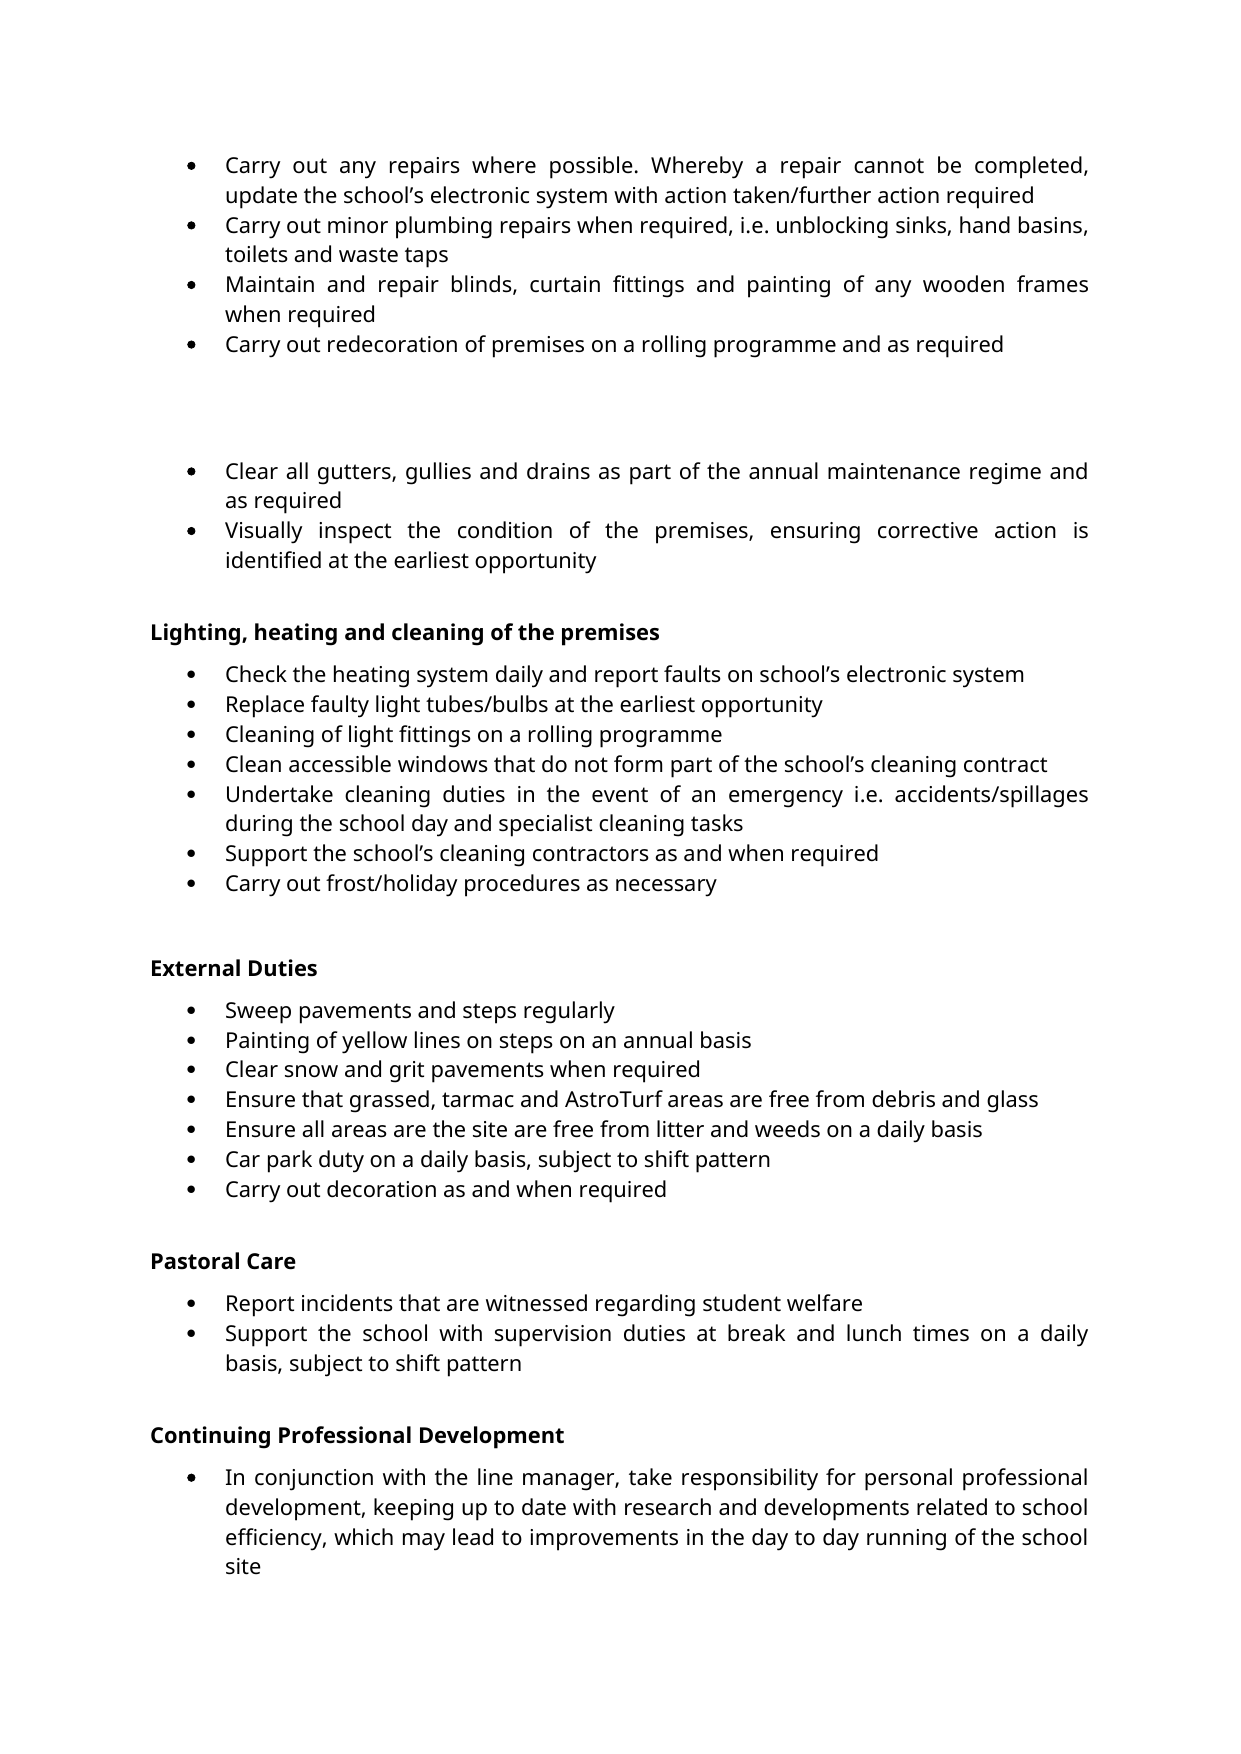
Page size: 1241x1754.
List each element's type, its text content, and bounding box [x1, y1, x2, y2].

list Car park duty on a daily basis, subject to shift pattern [187, 1144, 1090, 1173]
list Carry out frost/holiday procedures as necessary [187, 868, 1090, 898]
list In conjunction with the line manager, take responsibility for personal professional development, keeping up to date with research and developments related to school efficiency, which may lead to improvements in the day to day running of the school site [187, 1462, 1090, 1581]
list Carry out minor plumbing repairs when required, i.e. unblocking sinks, hand basins, toilets and waste taps [187, 209, 1090, 269]
list Cleaning of light fittings on a rolling programme [187, 719, 1090, 749]
list Support the school’s cleaning contractors as and when required [187, 838, 1090, 868]
list Clear all gutters, gullies and drains as part of the annual maintenance regime and as required [187, 456, 1090, 515]
text Pastoral Care [150, 1246, 1090, 1275]
text Continuing Professional Development [150, 1419, 1090, 1449]
list Support the school with supervision duties at break and lunch times on a daily basis, subject to shift pattern [187, 1318, 1090, 1377]
list Ensure that grassed, tarmac and AstroTurf areas are free from debris and glass [187, 1084, 1090, 1114]
list Painting of yellow lines on steps on an annual basis [187, 1024, 1090, 1054]
list Maintain and repair blinds, curtain fittings and painting of any wooden frames when required [187, 269, 1090, 329]
list Carry out redecoration of premises on a rolling programme and as required [187, 329, 1090, 358]
text External Duties [150, 952, 1090, 982]
list Report incidents that are witnessed regarding student welfare [187, 1288, 1090, 1318]
list Carry out any repairs where possible. Whereby a repair cannot be completed, update the school’s electronic system with action taken/further action required [187, 150, 1090, 209]
list Ensure all areas are the site are free from litter and weeds on a daily basis [187, 1114, 1090, 1144]
text Lighting, heating and cleaning of the premises [150, 617, 1090, 647]
list Sweep pavements and steps regularly [187, 995, 1090, 1024]
list Clear snow and grit pavements when required [187, 1054, 1090, 1084]
list Check the heating system daily and report faults on school’s electronic system [187, 659, 1090, 689]
list Visually inspect the condition of the premises, ensuring corrective action is identified at the earliest opportunity [187, 515, 1090, 575]
list Clean accessible windows that do not form part of the school’s cleaning contract [187, 749, 1090, 778]
list Carry out decoration as and when required [187, 1173, 1090, 1203]
list Undertake cleaning duties in the event of an emergency i.e. accidents/spillages during the school day and specialist cleaning tasks [187, 778, 1090, 838]
list Replace faulty light tubes/bulbs at the earliest opportunity [187, 689, 1090, 719]
